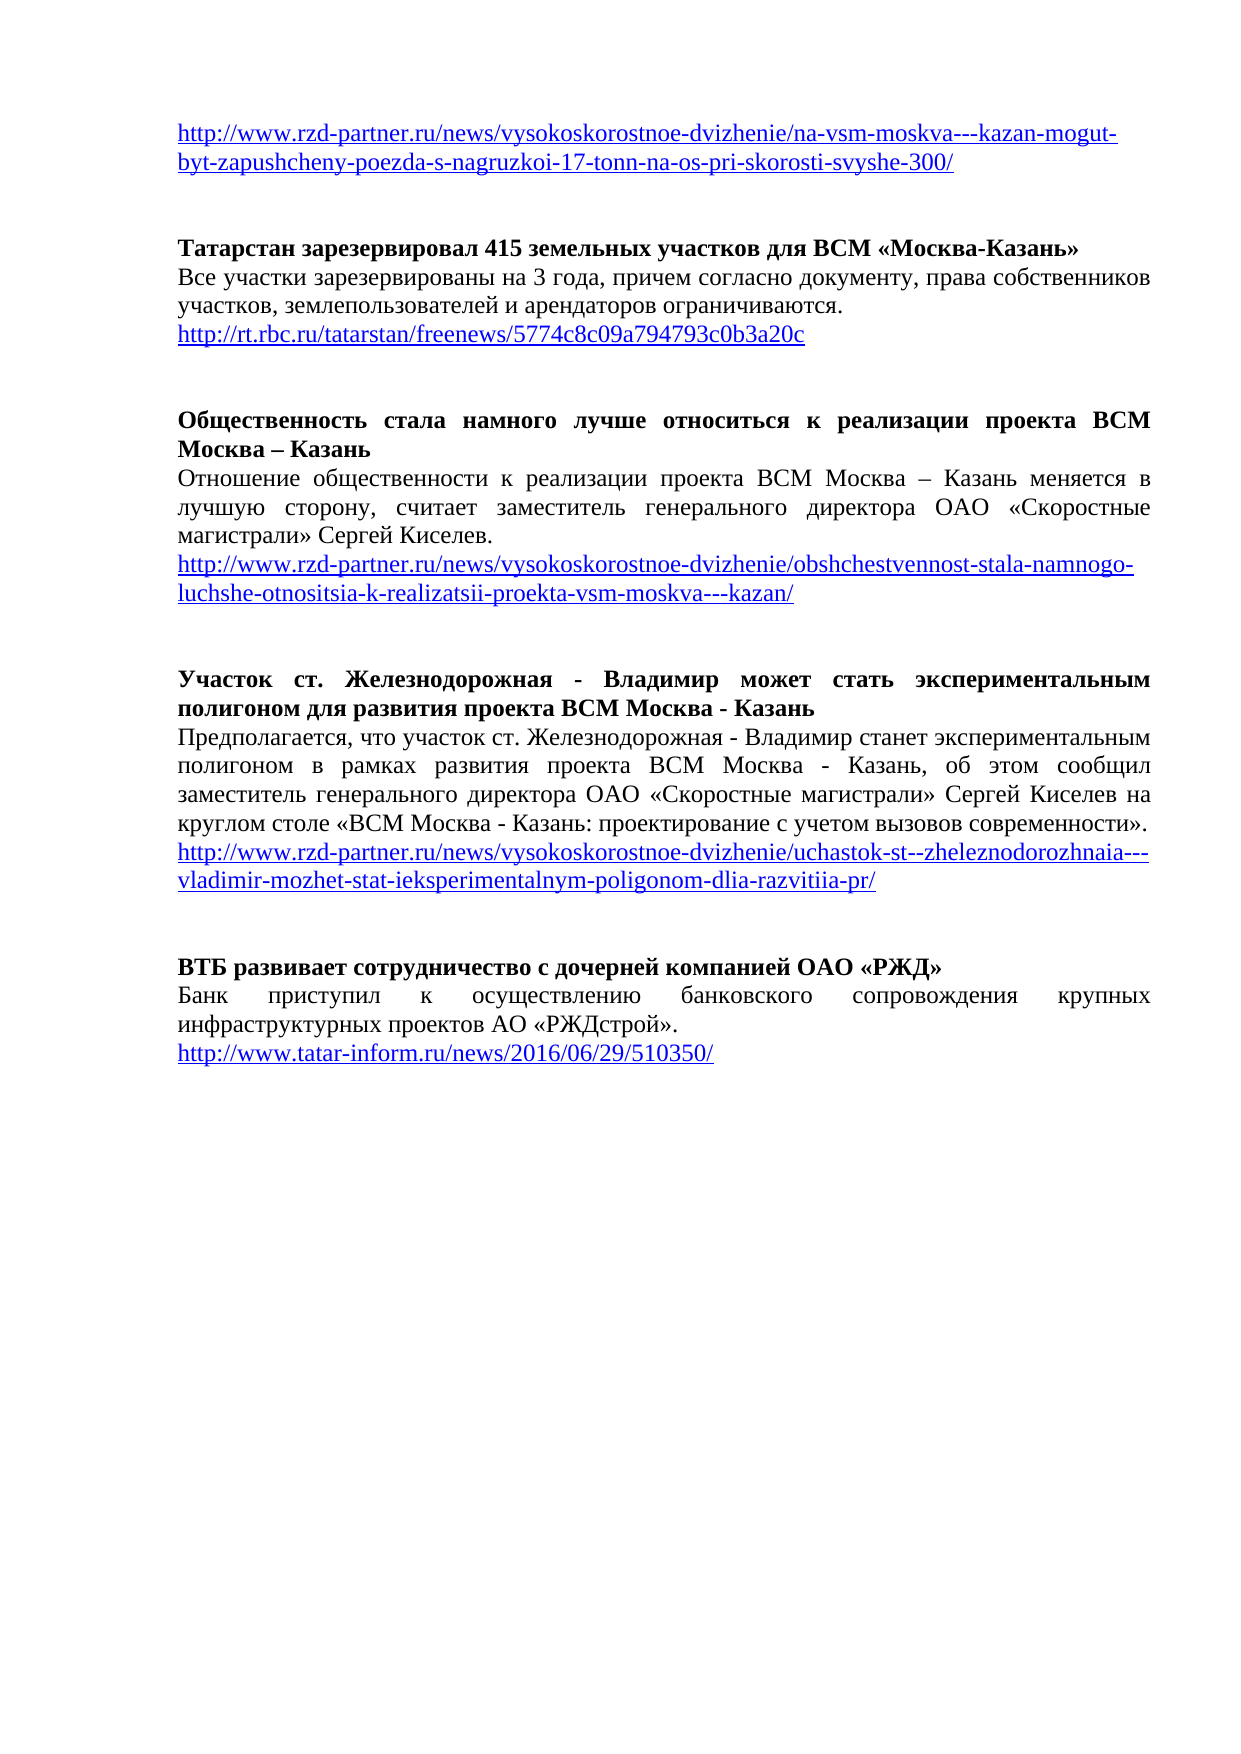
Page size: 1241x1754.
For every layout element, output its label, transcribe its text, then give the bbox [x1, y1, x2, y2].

text Банк приступил к осуществлению банковского сопровождения крупных инфраструктурных проектов АО «РЖДстрой». [177, 981, 1152, 1038]
text http://www.rzd-partner.ru/news/vysokoskorostnoe-dvizhenie/uchastok-st--zheleznodorozhnaia---vladimir-mozhet-stat-ieksperimentalnym-poligonom-dlia-razvitiia-pr/ [177, 837, 1152, 894]
text http://www.tatar-inform.ru/news/2016/06/29/510350/ [177, 1038, 1152, 1067]
text Предполагается, что участок ст. Железнодорожная - Владимир станет экспериментальным полигоном в рамках развития проекта ВСМ Москва - Казань, об этом сообщил заместитель генерального директора ОАО «Скоростные магистрали» Сергей Киселев на круглом столе «ВСМ Москва - Казань: проектирование с учетом вызовов современности». [177, 722, 1152, 837]
text http://rt.rbc.ru/tatarstan/freenews/5774c8c09a794793c0b3a20c [177, 319, 1152, 348]
text http://www.rzd-partner.ru/news/vysokoskorostnoe-dvizhenie/na-vsm-moskva---kazan-mogut-byt-zapushcheny-poezda-s-nagruzkoi-17-tonn-na-os-pri-skorosti-svyshe-300/ [177, 118, 1152, 176]
text Все участки зарезервированы на 3 года, причем согласно документу, права собственников участков, землепользователей и арендаторов ограничиваются. [177, 262, 1152, 319]
text Общественность стала намного лучше относиться к реализации проекта ВСМ Москва – Казань [177, 406, 1152, 463]
text Татарстан зарезервировал 415 земельных участков для ВСМ «Москва-Казань» [177, 233, 1152, 262]
text http://www.rzd-partner.ru/news/vysokoskorostnoe-dvizhenie/obshchestvennost-stala-namnogo-luchshe-otnositsia-k-realizatsii-proekta-vsm-moskva---kazan/ [177, 549, 1152, 607]
text ВТБ развивает сотрудничество с дочерней компанией ОАО «РЖД» [177, 952, 1152, 981]
text Участок ст. Железнодорожная - Владимир может стать экспериментальным полигоном для развития проекта ВСМ Москва - Казань [177, 664, 1152, 722]
text Отношение общественности к реализации проекта ВСМ Москва – Казань меняется в лучшую сторону, считает заместитель генерального директора ОАО «Скоростные магистрали» Сергей Киселев. [177, 463, 1152, 549]
